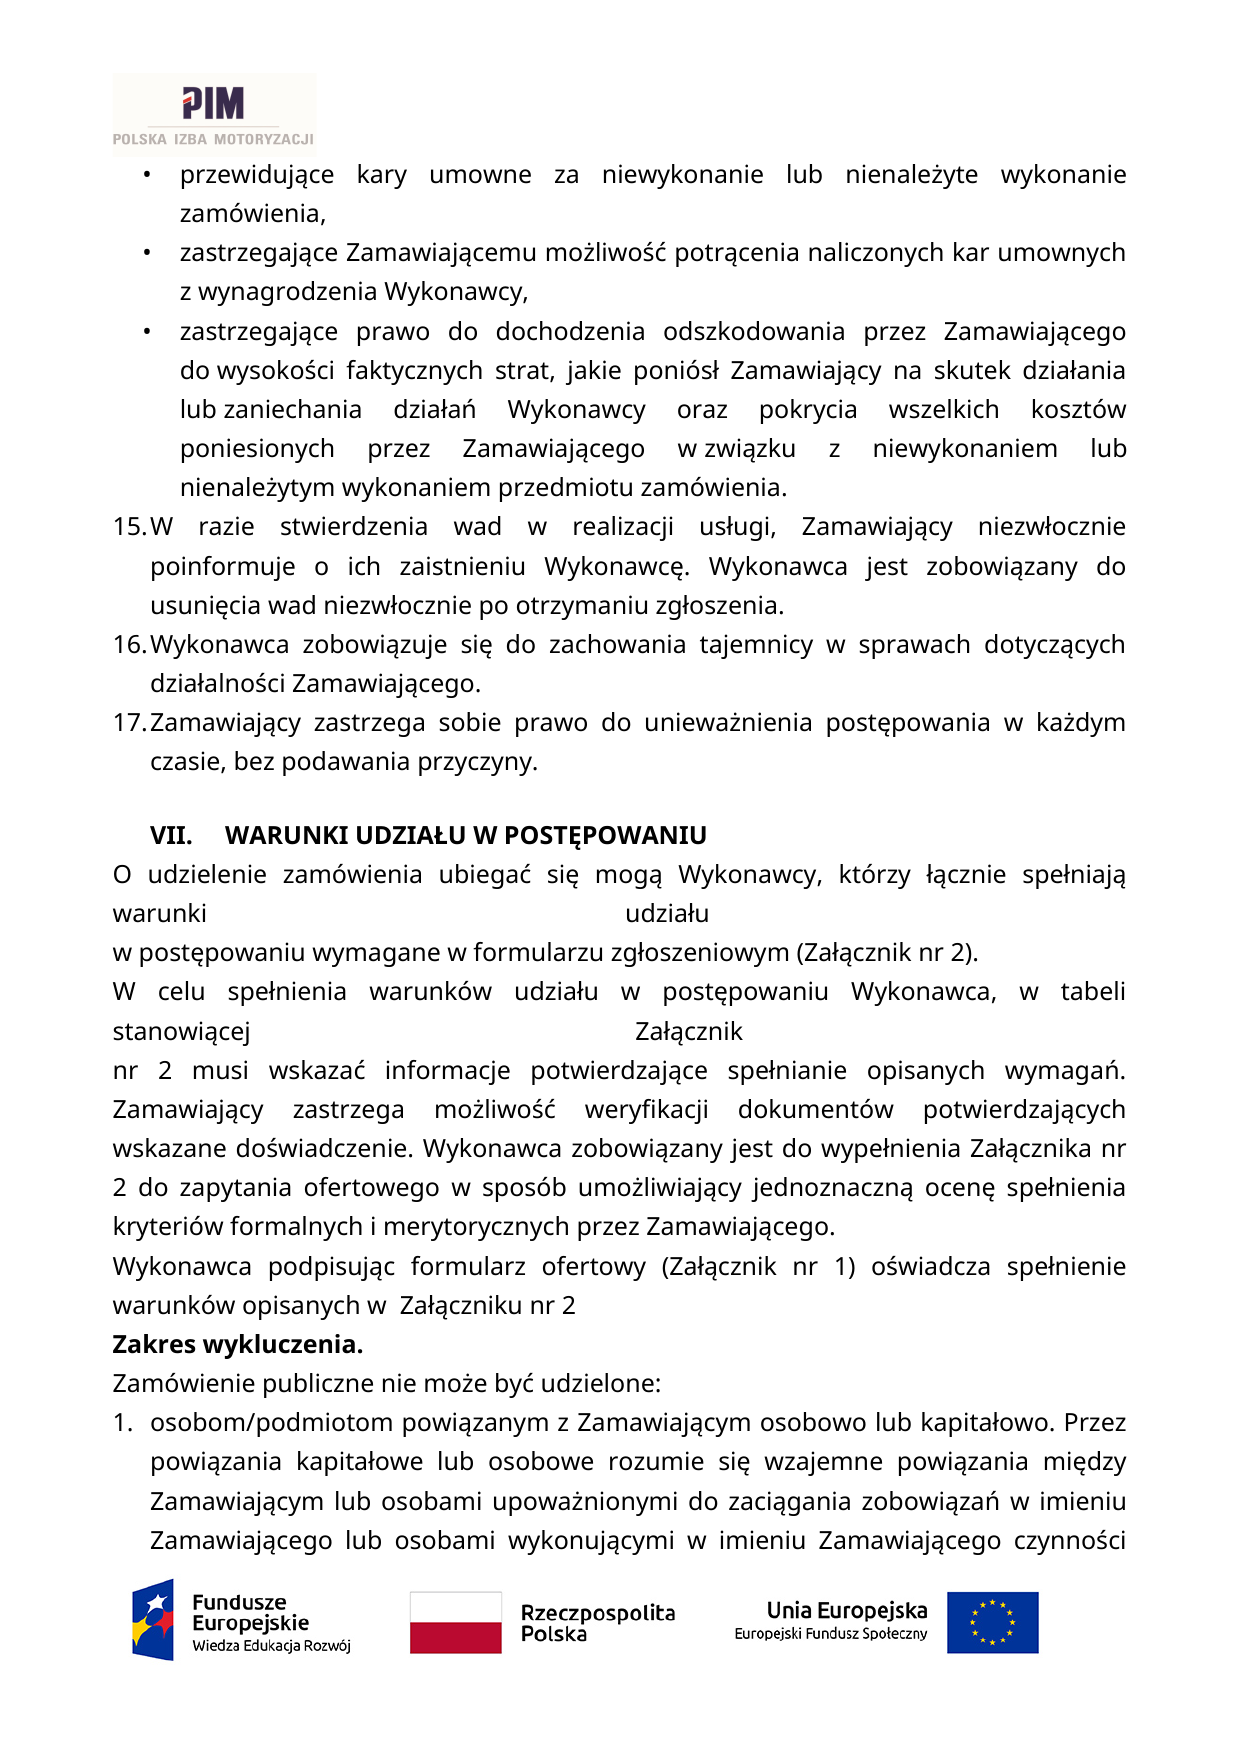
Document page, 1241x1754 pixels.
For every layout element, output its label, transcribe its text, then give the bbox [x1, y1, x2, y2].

text W celu spełnienia warunków udziału w postępowaniu Wykonawca, w tabeli stanowiącej Załącznik nr 2 musi wskazać informacje potwierdzające spełnianie opisanych wymagań. Zamawiający zastrzega możliwość weryfikacji dokumentów potwierdzających wskazane doświadczenie. Wykonawca zobowiązany jest do wypełnienia Załącznika nr 2 do zapytania ofertowego w sposób umożliwiający jednoznaczną ocenę spełnienia kryteriów formalnych i merytorycznych przez Zamawiającego. [112, 974, 1128, 1243]
text O udzielenie zamówienia ubiegać się mogą Wykonawcy, którzy łącznie spełniają warunki udziału w postępowaniu wymagane w formularzu zgłoszeniowym (Załącznik nr 2). [112, 856, 1128, 969]
text Zakres wykluczenia. [112, 1326, 1128, 1361]
list Zamawiający zastrzega sobie prawo do unieważnienia postępowania w każdym czasie, bez podawania przyczyny. [112, 705, 1128, 778]
text Wykonawca podpisując formularz ofertowy (Załącznik nr 1) oświadcza spełnienie warunków opisanych w Załączniku nr 2 [112, 1248, 1128, 1321]
list WARUNKI UDZIAŁU W POSTĘPOWANIU [150, 817, 1128, 851]
list przewidujące kary umowne za niewykonanie lub nienależyte wykonanie zamówienia, [142, 157, 1128, 230]
picture [112, 73, 317, 157]
list zastrzegające prawo do dochodzenia odszkodowania przez Zamawiającego do wysokości faktycznych strat, jakie poniósł Zamawiający na skutek działania lub zaniechania działań Wykonawcy oraz pokrycia wszelkich kosztów poniesionych przez Zamawiającego w związku z niewykonaniem lub nienależytym wykonaniem przedmiotu zamówienia. [142, 313, 1128, 504]
picture [112, 1558, 1058, 1681]
list zastrzegające Zamawiającemu możliwość potrącenia naliczonych kar umownych z wynagrodzenia Wykonawcy, [142, 235, 1128, 308]
list Wykonawca zobowiązuje się do zachowania tajemnicy w sprawach dotyczących działalności Zamawiającego. [112, 627, 1128, 700]
text Zamówienie publiczne nie może być udzielone: [112, 1366, 1128, 1400]
list W razie stwierdzenia wad w realizacji usługi, Zamawiający niezwłocznie poinformuje o ich zaistnieniu Wykonawcę. Wykonawca jest zobowiązany do usunięcia wad niezwłocznie po otrzymaniu zgłoszenia. [112, 509, 1128, 621]
